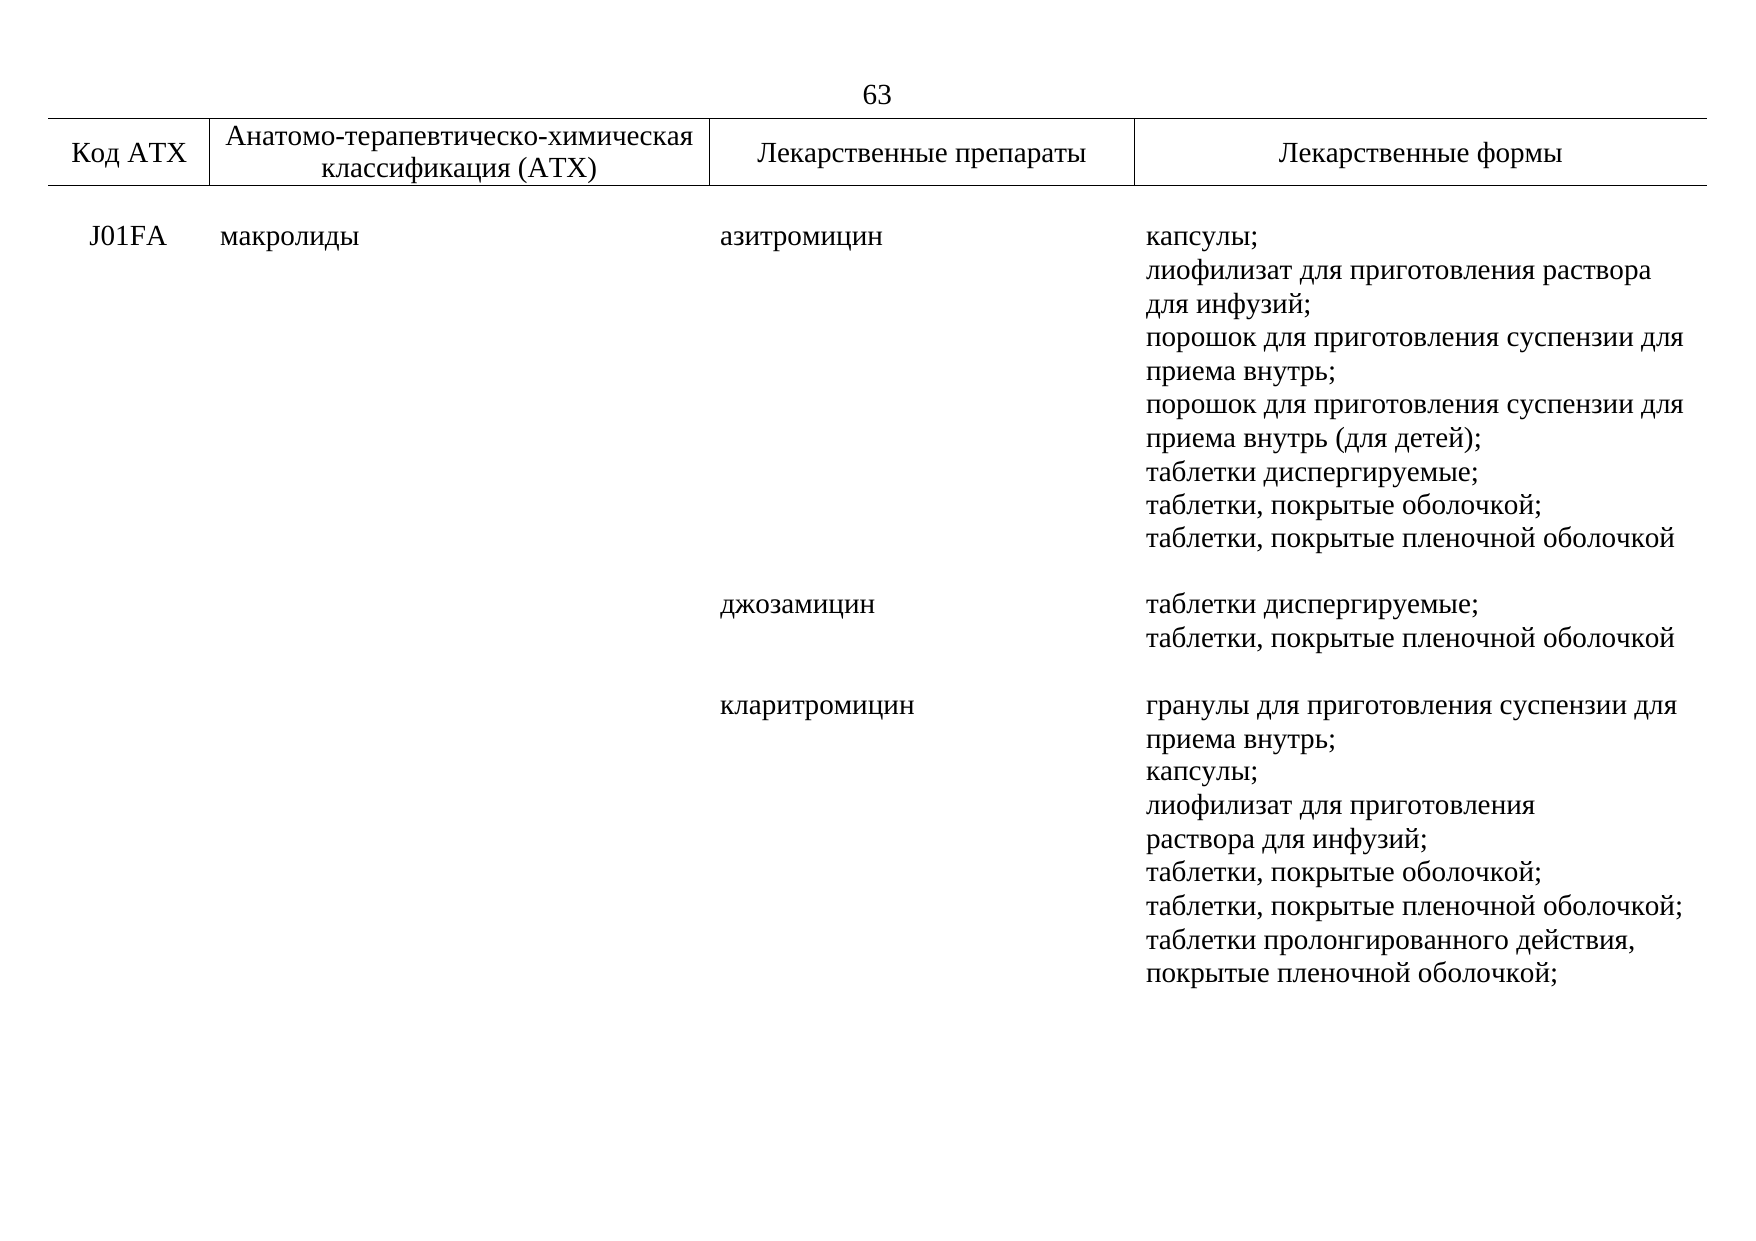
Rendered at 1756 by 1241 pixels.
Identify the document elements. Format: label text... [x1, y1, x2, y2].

text капсулы; [1146, 754, 1720, 787]
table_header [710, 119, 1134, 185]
text кларитромицин гранулы для приготовления суспензии для приема внутрь; [720, 687, 1678, 754]
text таблетки диспергируемые; таблетки, покрытые оболочкой; [1146, 454, 1544, 521]
text порошок для приготовления суспензии для приема внутрь (для детей); [1146, 387, 1686, 454]
text J01FA макролиды азитромицин капсулы; [89, 219, 1720, 252]
text порошок для приготовления суспензии для приема внутрь; [1146, 319, 1686, 387]
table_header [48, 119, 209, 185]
text таблетки, покрытые пленочной оболочкой; таблетки пролонгированного действия, покрытые пленочной оболочкой; [1146, 888, 1686, 989]
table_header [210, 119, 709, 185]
text таблетки, покрытые оболочкой; [1146, 855, 1720, 888]
text джозамицин таблетки диспергируемые; [720, 587, 1720, 620]
text лиофилизат для приготовления раствора для инфузий; [1146, 252, 1654, 319]
text таблетки, покрытые пленочной оболочкой [1146, 620, 1720, 654]
text лиофилизат для приготовления раствора для инфузий; [1146, 787, 1545, 854]
text таблетки, покрытые пленочной оболочкой [1146, 521, 1720, 554]
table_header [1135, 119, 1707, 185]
